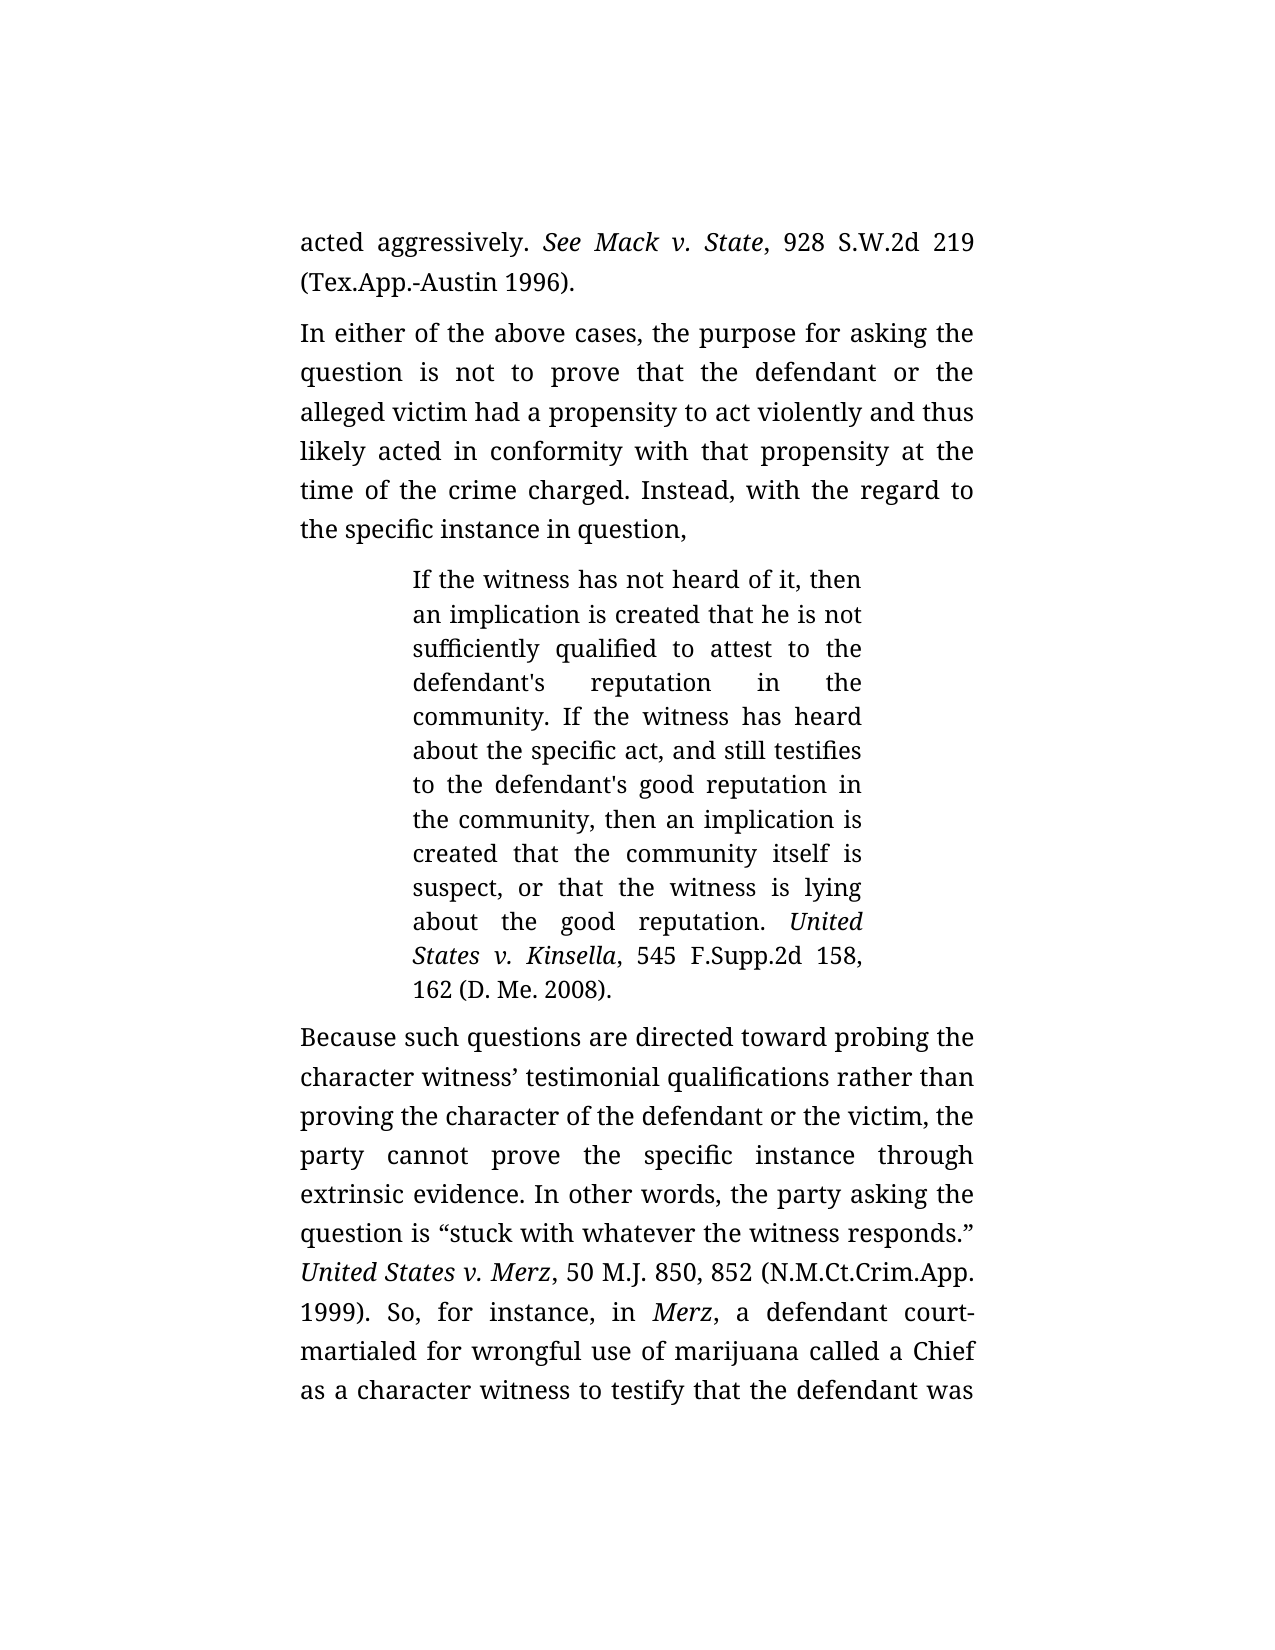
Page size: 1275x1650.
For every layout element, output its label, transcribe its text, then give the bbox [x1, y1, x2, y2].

text In either of the above cases, the purpose for asking the question is not to prove that the defendant or the alleged victim had a propensity to act violently and thus likely acted in conformity with that propensity at the time of the crime charged. Instead, with the regard to the specific instance in question, [300, 316, 975, 546]
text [300, 225, 975, 298]
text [300, 1020, 975, 1407]
text If the witness has not heard of it, then an implication is created that he is not sufficiently qualified to attest to the defendant's reputation in the community. If the witness has heard about the specific act, and still testifies to the defendant's good reputation in the community, then an implication is created that the community itself is suspect, or that the witness is lying about the good reputation. United States v. Kinsella, 545 F.Supp.2d 158, 162 (D. Me. 2008). [412, 563, 862, 1006]
